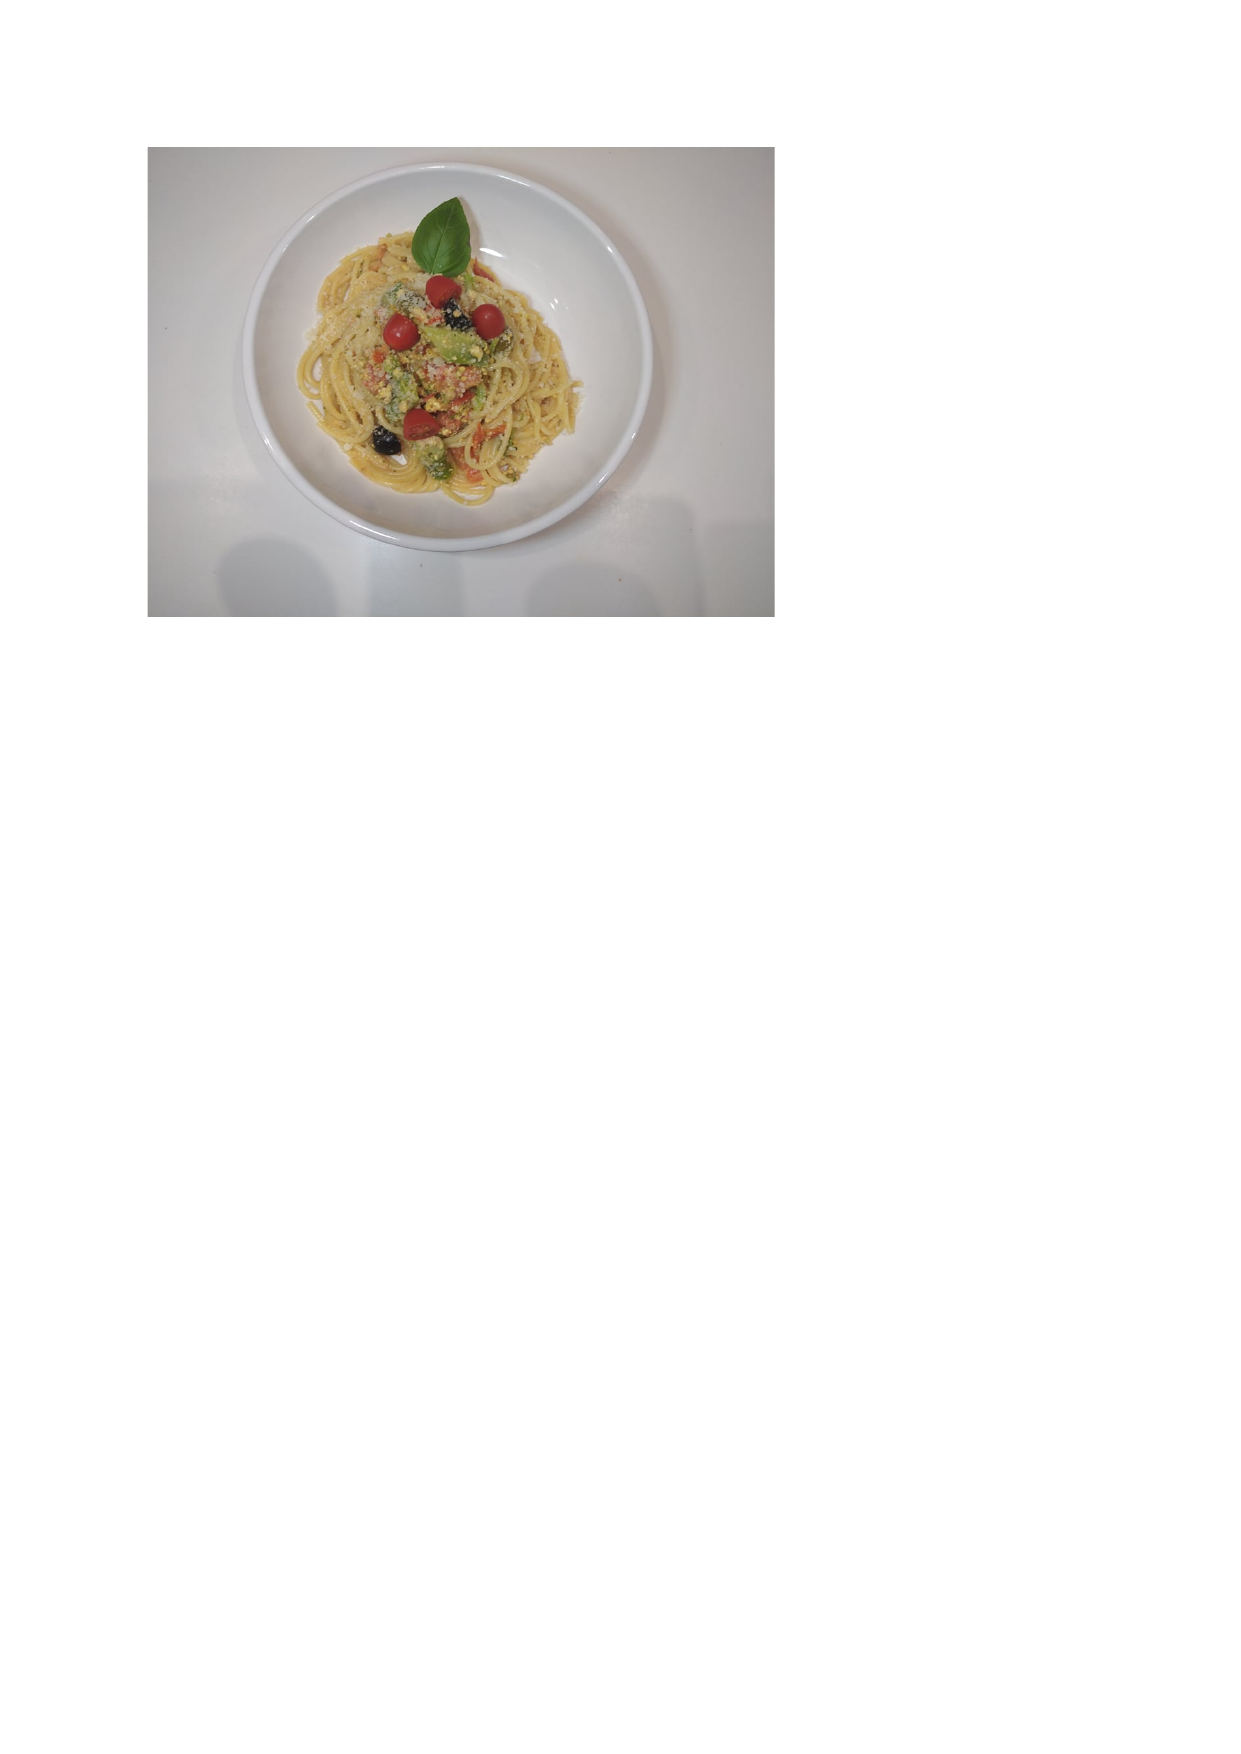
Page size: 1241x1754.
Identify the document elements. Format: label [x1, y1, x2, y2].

picture [147, 147, 775, 617]
